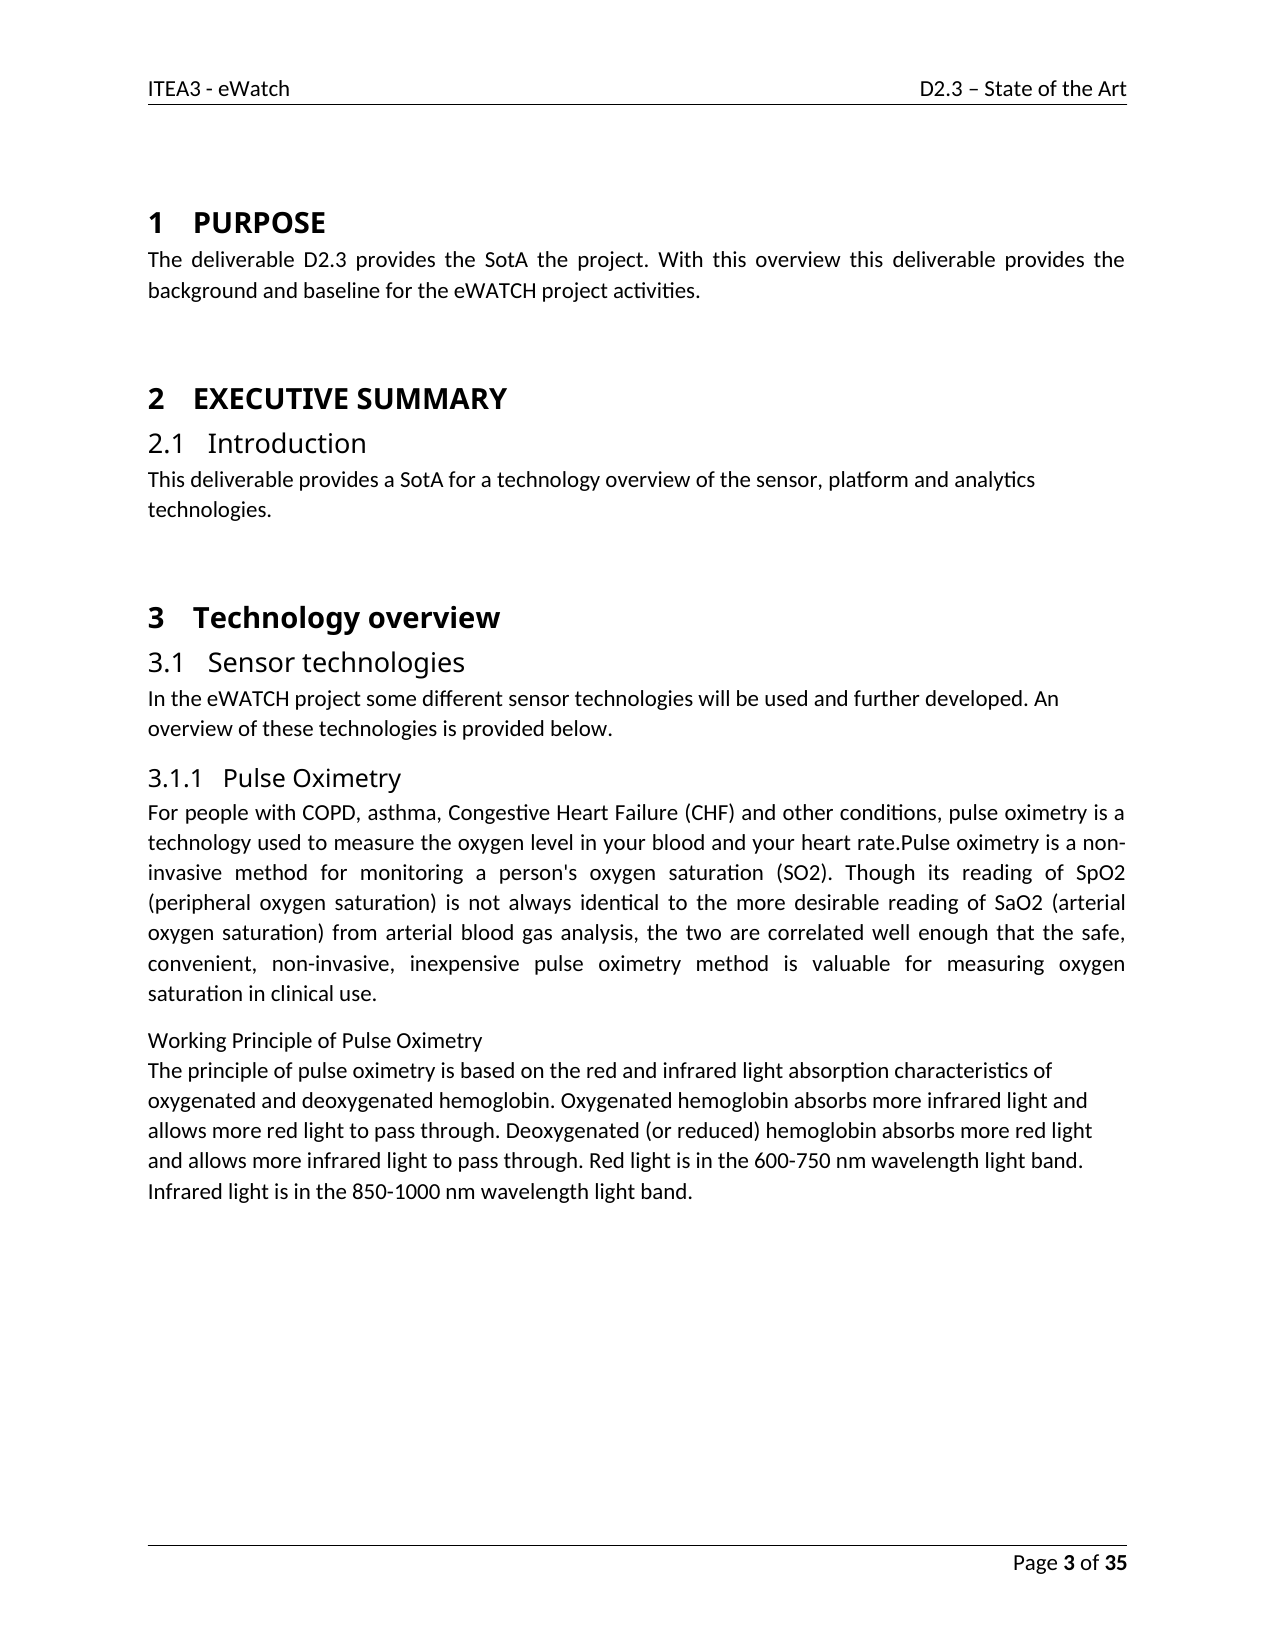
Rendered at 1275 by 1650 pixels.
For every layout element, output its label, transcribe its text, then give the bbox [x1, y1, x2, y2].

text In the eWATCH project some different sensor technologies will be used and further developed. An overview of these technologies is provided below. [148, 684, 1127, 742]
text Working Principle of Pulse Oximetry The principle of pulse oximetry is based on the red and infrared light absorption characteristics of oxygenated and deoxygenated hemoglobin. Oxygenated hemoglobin absorbs more infrared light and allows more red light to pass through. Deoxygenated (or reduced) hemoglobin absorbs more red light and allows more infrared light to pass through. Red light is in the 600-750 nm wavelength light band. Infrared light is in the 850-1000 nm wavelength light band. [148, 1026, 1127, 1205]
subtitle Pulse Oximetry [148, 761, 1127, 795]
text For people with COPD, asthma, Congestive Heart Failure (CHF) and other conditions, pulse oximetry is a technology used to measure the oxygen level in your blood and your heart rate.Pulse oximetry is a non-invasive method for monitoring a person's oxygen saturation (SO2). Though its reading of SpO2 (peripheral oxygen saturation) is not always identical to the more desirable reading of SaO2 (arterial oxygen saturation) from arterial blood gas analysis, the two are correlated well enough that the safe, convenient, non-invasive, inexpensive pulse oximetry method is valuable for measuring oxygen saturation in clinical use. [148, 798, 1127, 1007]
subtitle EXECUTIVE SUMMARY [148, 378, 1127, 418]
subtitle PURPOSE [148, 203, 1127, 242]
subtitle Introduction [148, 425, 1127, 462]
subtitle Technology overview [148, 597, 1127, 637]
subtitle Sensor technologies [148, 644, 1127, 681]
text This deliverable provides a SotA for a technology overview of the sensor, platform and analytics technologies. [148, 465, 1127, 523]
text The deliverable D2.3 provides the SotA the project. With this overview this deliverable provides the background and baseline for the eWATCH project activities. [148, 246, 1127, 304]
